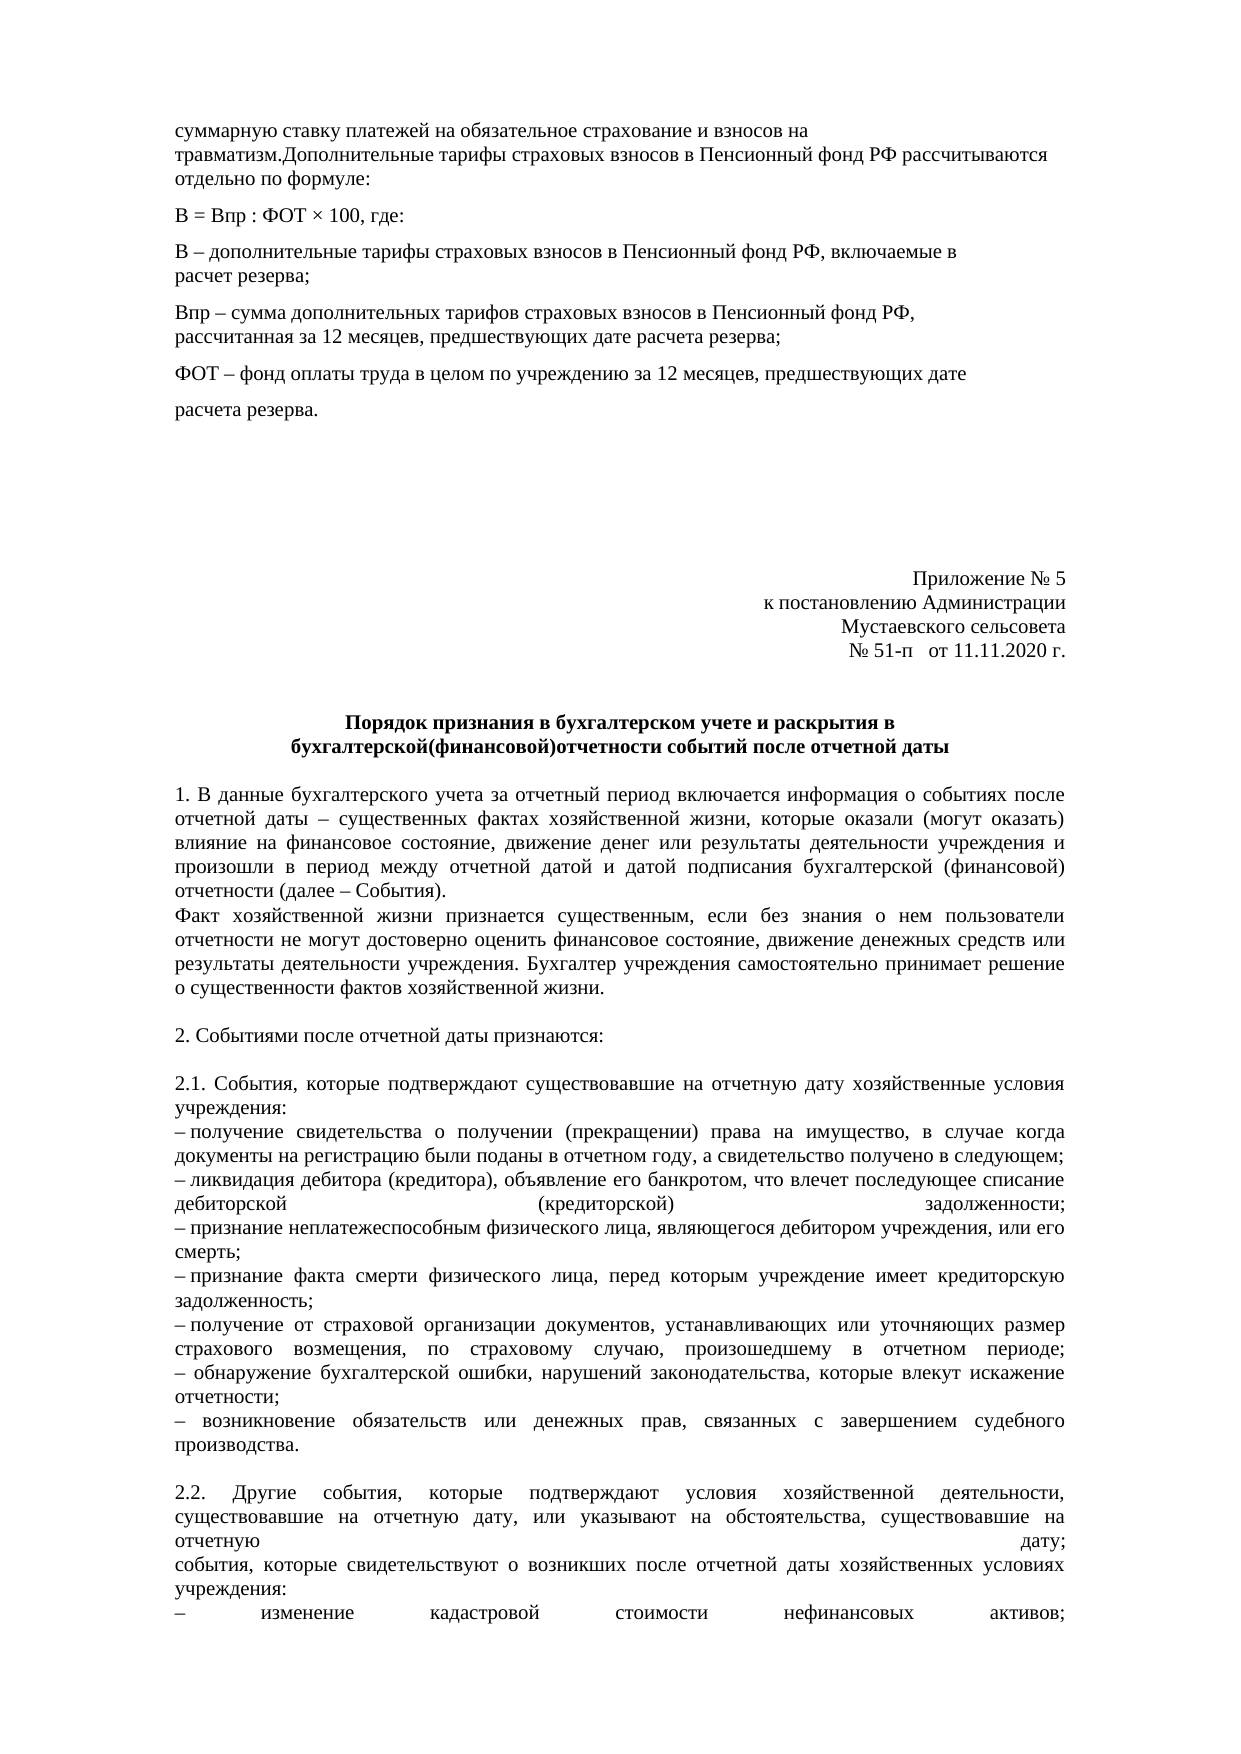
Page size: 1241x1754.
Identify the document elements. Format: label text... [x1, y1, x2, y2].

text ФОТ – фонд оплаты труда в целом по учреждению за 12 месяцев, предшествующих дате [174, 361, 1066, 385]
text расчета резерва. [174, 397, 1066, 421]
text В – дополнительные тарифы страховых взносов в Пенсионный фонд РФ, включаемые в расчет резерва; [174, 239, 1066, 287]
text Впр – сумма дополнительных тарифов страховых взносов в Пенсионный фонд РФ, рассчитанная за 12 месяцев, предшествующих дате расчета резерва; [174, 300, 1066, 348]
text Приложение № 5 [174, 566, 1066, 590]
text Мустаевского сельсовета [174, 614, 1066, 638]
text Факт хозяйственной жизни признается существенным, если без знания о нем пользователи отчетности не могут достоверно оценить финансовое состояние, движение денежных средств или результаты деятельности учреждения. Бухгалтер учреждения самостоятельно принимает решение о существенности фактов хозяйственной жизни. [174, 902, 1066, 999]
text 1. В данные бухгалтерского учета за отчетный период включается информация о событиях после отчетной даты – существенных фактах хозяйственной жизни, которые оказали (могут оказать) влияние на финансовое состояние, движение денег или результаты деятельности учреждения и произошли в период между отчетной датой и датой подписания бухгалтерской (финансовой) отчетности (далее – События). [174, 782, 1066, 902]
text к постановлению Администрации [174, 590, 1066, 614]
text Порядок признания в бухгалтерском учете и раскрытия в бухгалтерской(финансовой)отчетности событий после отчетной даты [174, 710, 1066, 758]
text № 51-п от 11.11.2020 г. [174, 638, 1066, 662]
text 2. Событиями после отчетной даты признаются: [174, 1023, 1066, 1047]
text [174, 1480, 1066, 1624]
text 2.1. События, которые подтверждают существовавшие на отчетную дату хозяйственные условия учреждения: – получение свидетельства о получении (прекращении) права на имущество, в случае когда документы на регистрацию были поданы в отчетном году, а свидетельство получено в следующем; – ликвидация дебитора (кредитора), объявление его банкротом, что влечет последующее списание дебиторской (кредиторской) задолженности; – признание неплатежеспособным физического лица, являющегося дебитором учреждения, или его смерть; – признание факта смерти физического лица, перед которым учреждение имеет кредиторскую задолженность; – получение от страховой организации документов, устанавливающих или уточняющих размер страхового возмещения, по страховому случаю, произошедшему в отчетном периоде; – обнаружение бухгалтерской ошибки, нарушений законодательства, которые влекут искажение отчетности; – возникновение обязательств или денежных прав, связанных с завершением судебного производства. [174, 1071, 1066, 1456]
text В = Впр : ФОТ × 100, где: [174, 203, 1066, 227]
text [174, 118, 1066, 190]
